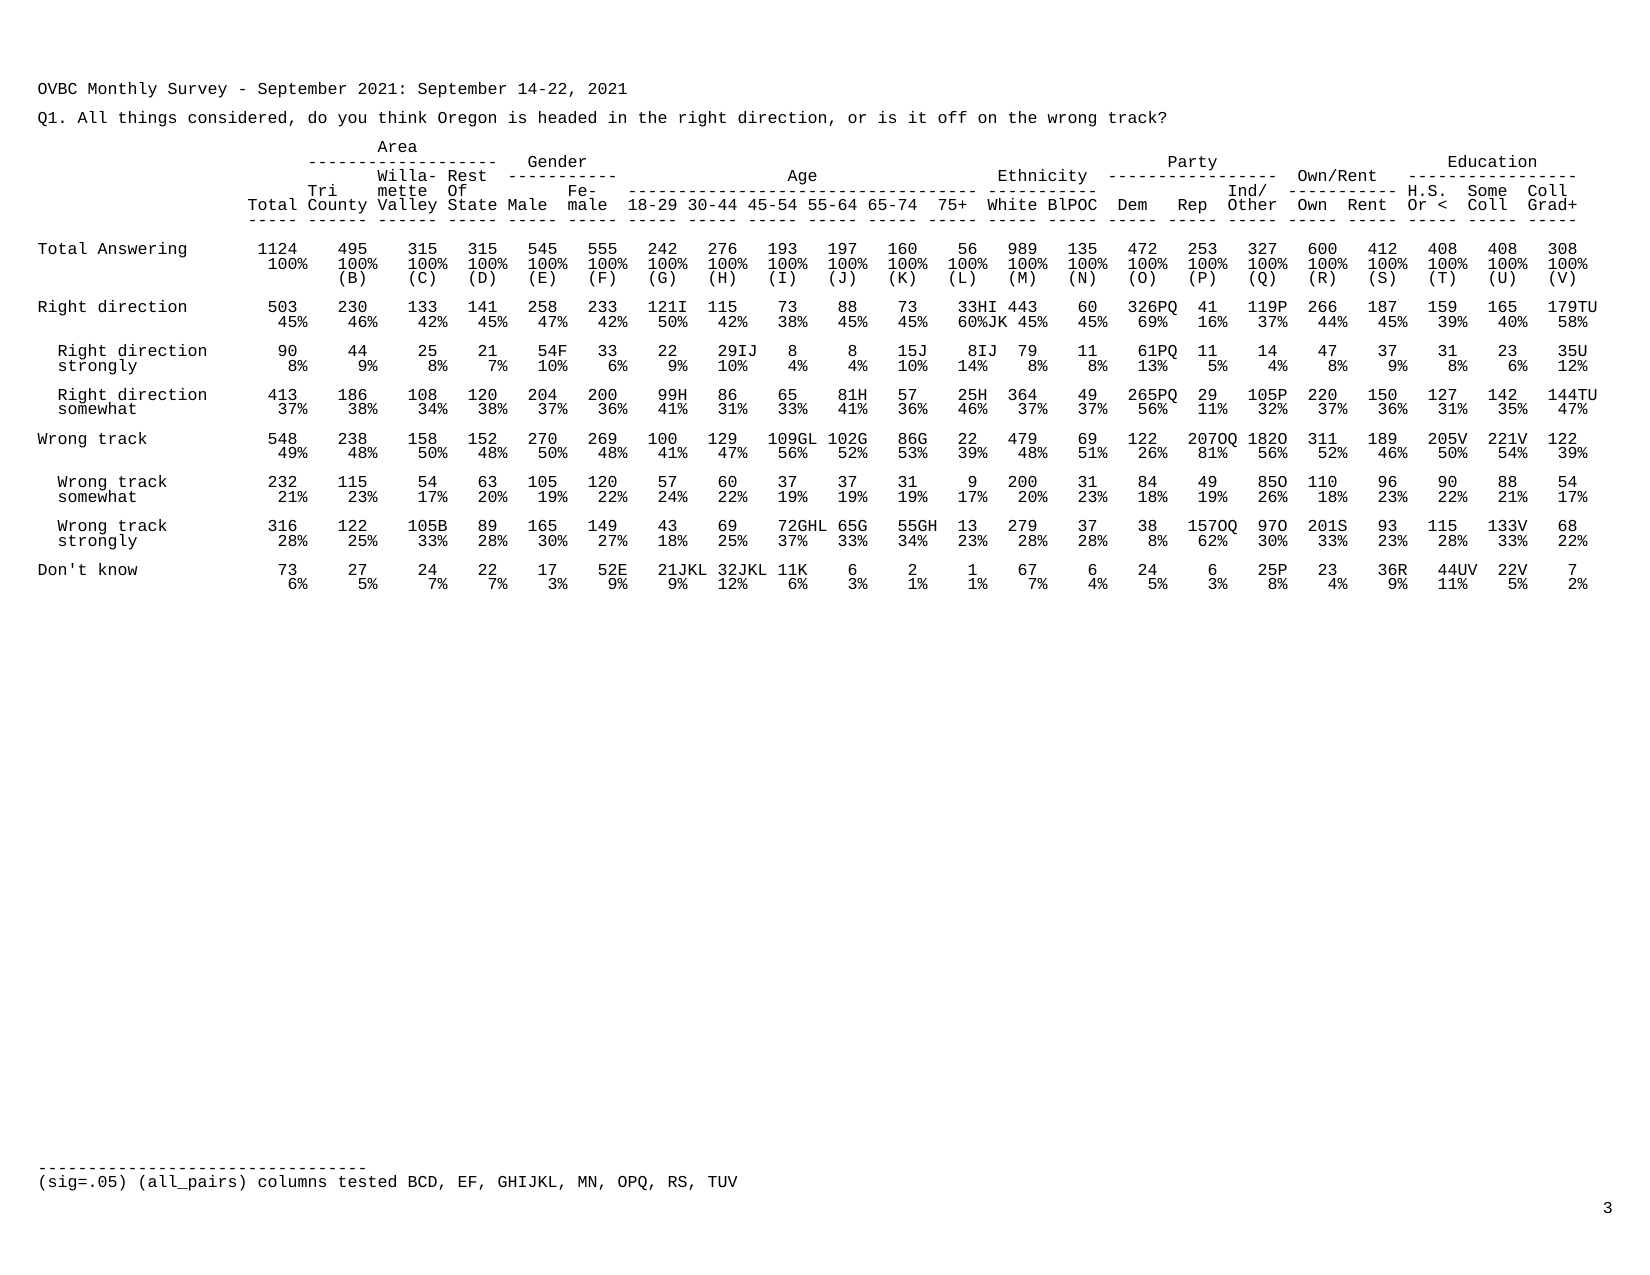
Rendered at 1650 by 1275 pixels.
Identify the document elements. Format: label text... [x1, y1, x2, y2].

text Wrong track 548 238 158 152 270 269 100 129 109GL 102G 86G 22 479 69 122 207OQ 182O 311 189 205V 221V 122 [37, 432, 1612, 447]
text Total Answering 1124 495 315 315 545 555 242 276 193 197 160 56 989 135 472 253 327 600 412 408 408 308 [37, 243, 1612, 257]
text Right direction 90 44 25 21 54F 33 22 29IJ 8 8 15J 8IJ 79 11 61PQ 11 14 47 37 31 23 35U [37, 345, 1173, 359]
text Right direction 503 230 133 141 258 233 121I 115 73 88 73 33HI 443 60 326PQ 41 119P 266 187 159 165 179TU [37, 301, 1612, 316]
text Area [37, 141, 1612, 155]
text OVBC Monthly Survey - September 2021: September 14-22, 2021 [37, 82, 1612, 97]
text Willa- Rest ----------- Age Ethnicity ----------------- Own/Rent ----------------- [37, 170, 1612, 184]
text ------------------- Gender Party Education [37, 155, 1612, 170]
text 45% 46% 42% 45% 47% 42% 50% 42% 38% 45% 45% 60%JK 45% 45% 69% 16% 37% 44% 45% 39% 40% 58% [37, 316, 1612, 330]
text Right direction 90 44 25 21 54F 33 22 29IJ 8 8 15J 8IJ 79 11 61PQ 11 14 47 37 31 23 35U [1173, 345, 1612, 359]
text Wrong track 232 115 54 63 105 120 57 60 37 37 31 9 200 31 84 49 85O 110 96 90 88 54 [37, 476, 1612, 491]
text somewhat 21% 23% 17% 20% 19% 22% 24% 22% 19% 19% 19% 17% 20% 23% 18% 19% 26% 18% 23% 22% 21% 17% [37, 491, 1612, 505]
text Total County Valley State Male male 18-29 30-44 45-54 55-64 65-74 75+ White BlPOC Dem Rep Other Own Rent Or < Coll Grad+ [37, 199, 1612, 214]
text --------------------------------- [37, 1162, 1612, 1176]
text Q1. All things considered, do you think Oregon is headed in the right direction, or is it off on the wrong track? [43, 112, 1612, 126]
text somewhat 37% 38% 34% 38% 37% 36% 41% 31% 33% 41% 36% 46% 37% 37% 56% 11% 32% 37% 36% 31% 35% 47% [37, 403, 1612, 418]
text (B) (C) (D) (E) (F) (G) (H) (I) (J) (K) (L) (M) (N) (O) (P) (Q) (R) (S) (T) (U) (V) [37, 272, 1612, 287]
text strongly 28% 25% 33% 28% 30% 27% 18% 25% 37% 33% 34% 23% 28% 28% 8% 62% 30% 33% 23% 28% 33% 22% [37, 534, 1612, 549]
text ----- ------ ------ ----- ----- ----- ----- ----- ----- ----- ----- ----- ----- ----- ----- ----- ----- ----- ----- ----- ----- ----- [37, 214, 1612, 228]
text (sig=.05) (all_pairs) columns tested BCD, EF, GHIJKL, MN, OPQ, RS, TUV [37, 1176, 1612, 1191]
text 49% 48% 50% 48% 50% 48% 41% 47% 56% 52% 53% 39% 48% 51% 26% 81% 56% 52% 46% 50% 54% 39% [37, 447, 1612, 462]
text Wrong track 316 122 105B 89 165 149 43 69 72GHL 65G 55GH 13 279 37 38 157OQ 97O 201S 93 115 133V 68 [37, 520, 1233, 534]
text strongly 8% 9% 8% 7% 10% 6% 9% 10% 4% 4% 10% 14% 8% 8% 13% 5% 4% 8% 9% 8% 6% 12% [37, 359, 1612, 374]
text Don't know 73 27 24 22 17 52E 21JKL 32JKL 11K 6 2 1 67 6 24 6 25P 23 36R 44UV 22V 7 [37, 564, 1612, 578]
text 6% 5% 7% 7% 3% 9% 9% 12% 6% 3% 1% 1% 7% 4% 5% 3% 8% 4% 9% 11% 5% 2% [37, 578, 1612, 593]
text Tri mette Of Fe- ----------------------------------- ----------- Ind/ ----------- H.S. Some Coll [37, 184, 1612, 199]
text 100% 100% 100% 100% 100% 100% 100% 100% 100% 100% 100% 100% 100% 100% 100% 100% 100% 100% 100% 100% 100% 100% [37, 257, 1612, 272]
text Right direction 413 186 108 120 204 200 99H 86 65 81H 57 25H 364 49 265PQ 29 105P 220 150 127 142 144TU [37, 389, 1173, 403]
